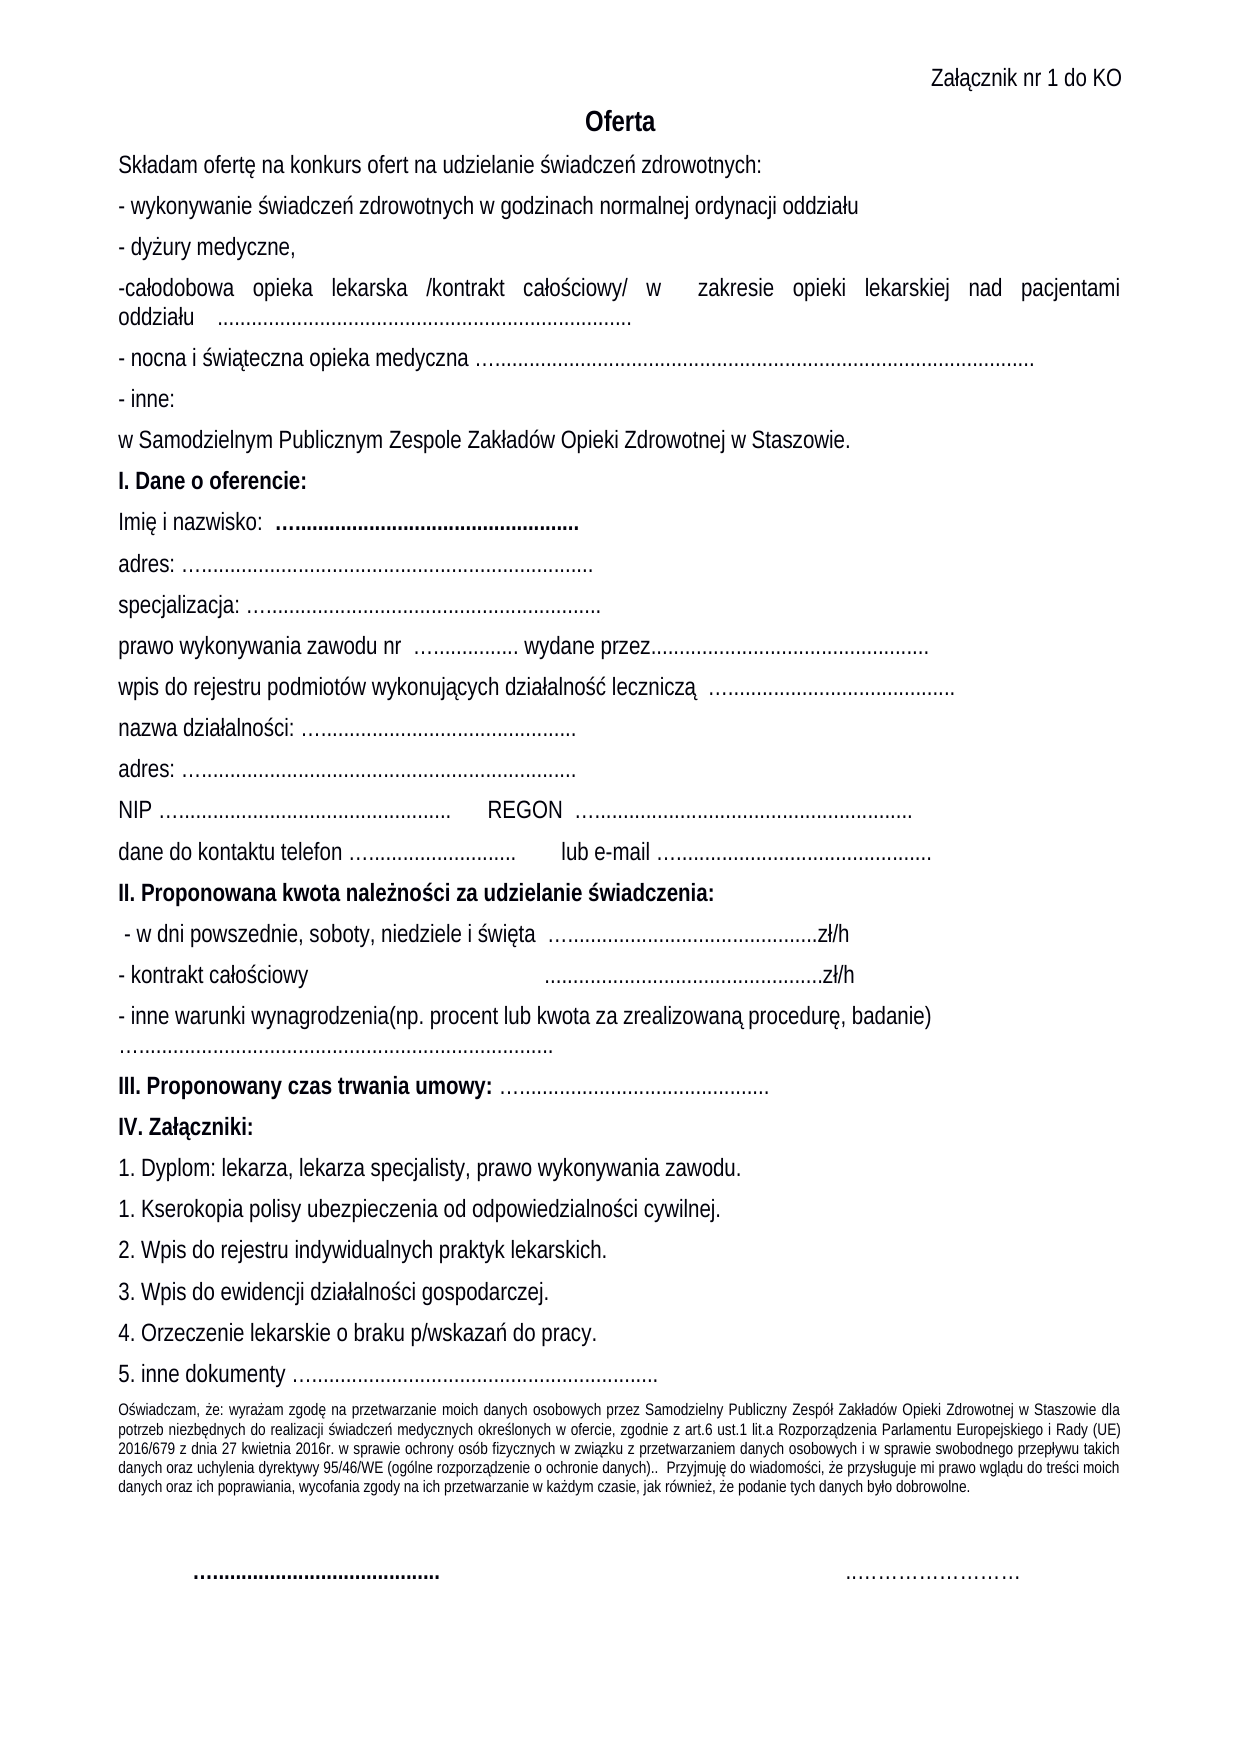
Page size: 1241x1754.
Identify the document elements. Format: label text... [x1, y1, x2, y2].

text Oświadczam, że: wyrażam zgodę na przetwarzanie moich danych osobowych przez Samodzielny Publiczny Zespół Zakładów Opieki Zdrowotnej w Staszowie dla potrzeb niezbędnych do realizacji świadczeń medycznych określonych w ofercie, zgodnie z art.6 ust.1 lit.a Rozporządzenia Parlamentu Europejskiego i Rady (UE) 2016/679 z dnia 27 kwietnia 2016r. w sprawie ochrony osób fizycznych w związku z przetwarzaniem danych osobowych i w sprawie swobodnego przepływu takich danych oraz uchylenia dyrektywy 95/46/WE (ogólne rozporządzenie o ochronie danych).. Przyjmuję do wiadomości, że przysługuje mi prawo wglądu do treści moich danych oraz ich poprawiania, wycofania zgody na ich przetwarzanie w każdym czasie, jak również, że podanie tych danych było dobrowolne. [118, 1400, 1122, 1496]
text Oferta [118, 104, 1122, 137]
text dane do kontaktu telefon ….......................... lub e-mail …............................................. [118, 837, 1122, 865]
text 3. Wpis do ewidencji działalności gospodarczej. [118, 1277, 1122, 1305]
text -całodobowa opieka lekarska /kontrakt całościowy/ w zakresie opieki lekarskiej nad pacjentami oddziału ......................................................................... [118, 273, 1122, 330]
text prawo wykonywania zawodu nr …............... wydane przez................................................. [118, 631, 1122, 659]
text 1. Kserokopia polisy ubezpieczenia od odpowiedzialności cywilnej. [118, 1194, 1122, 1223]
text - kontrakt całościowy .................................................zł/h [118, 960, 1122, 989]
text 5. inne dokumenty …............................................................. [118, 1359, 1122, 1388]
text Imię i nazwisko: ….................................................. [118, 507, 1122, 536]
text specjalizacja: …........................................................... [118, 590, 1122, 618]
text w Samodzielnym Publicznym Zespole Zakładów Opieki Zdrowotnej w Staszowie. [118, 425, 1122, 454]
text wpis do rejestru podmiotów wykonujących działalność leczniczą …........................................ [118, 672, 1122, 701]
text nazwa działalności: …............................................. [118, 713, 1122, 742]
text - dyżury medyczne, [118, 232, 1122, 261]
text II. Proponowana kwota należności za udzielanie świadczenia: [118, 878, 1122, 906]
text - w dni powszednie, soboty, niedziele i święta …............................................zł/h [118, 919, 1122, 947]
text 2. Wpis do rejestru indywidualnych praktyk lekarskich. [118, 1236, 1122, 1264]
text - wykonywanie świadczeń zdrowotnych w godzinach normalnej ordynacji oddziału [118, 191, 1122, 219]
text …........................................ ..…………………… [118, 1528, 1122, 1585]
text 4. Orzeczenie lekarskie o braku p/wskazań do pracy. [118, 1318, 1122, 1346]
text IV. Załączniki: [118, 1112, 1122, 1141]
text - inne: [118, 384, 1122, 413]
text I. Dane o oferencie: [118, 466, 1122, 495]
text Składam ofertę na konkurs ofert na udzielanie świadczeń zdrowotnych: [118, 149, 1122, 178]
text adres: …..................................................................... [118, 548, 1122, 577]
text - nocna i świąteczna opieka medyczna …............................................................................................... [118, 343, 1122, 371]
subtitle Załącznik nr 1 do KO [118, 62, 1122, 91]
text NIP …................................................ REGON …........................................................ [118, 795, 1122, 824]
text - inne warunki wynagrodzenia(np. procent lub kwota za zrealizowaną procedurę, badanie) …......................................................................... [118, 1001, 1122, 1058]
text III. Proponowany czas trwania umowy: …............................................ [118, 1071, 1122, 1099]
text adres: ….................................................................. [118, 754, 1122, 783]
text 1. Dyplom: lekarza, lekarza specjalisty, prawo wykonywania zawodu. [118, 1153, 1122, 1182]
